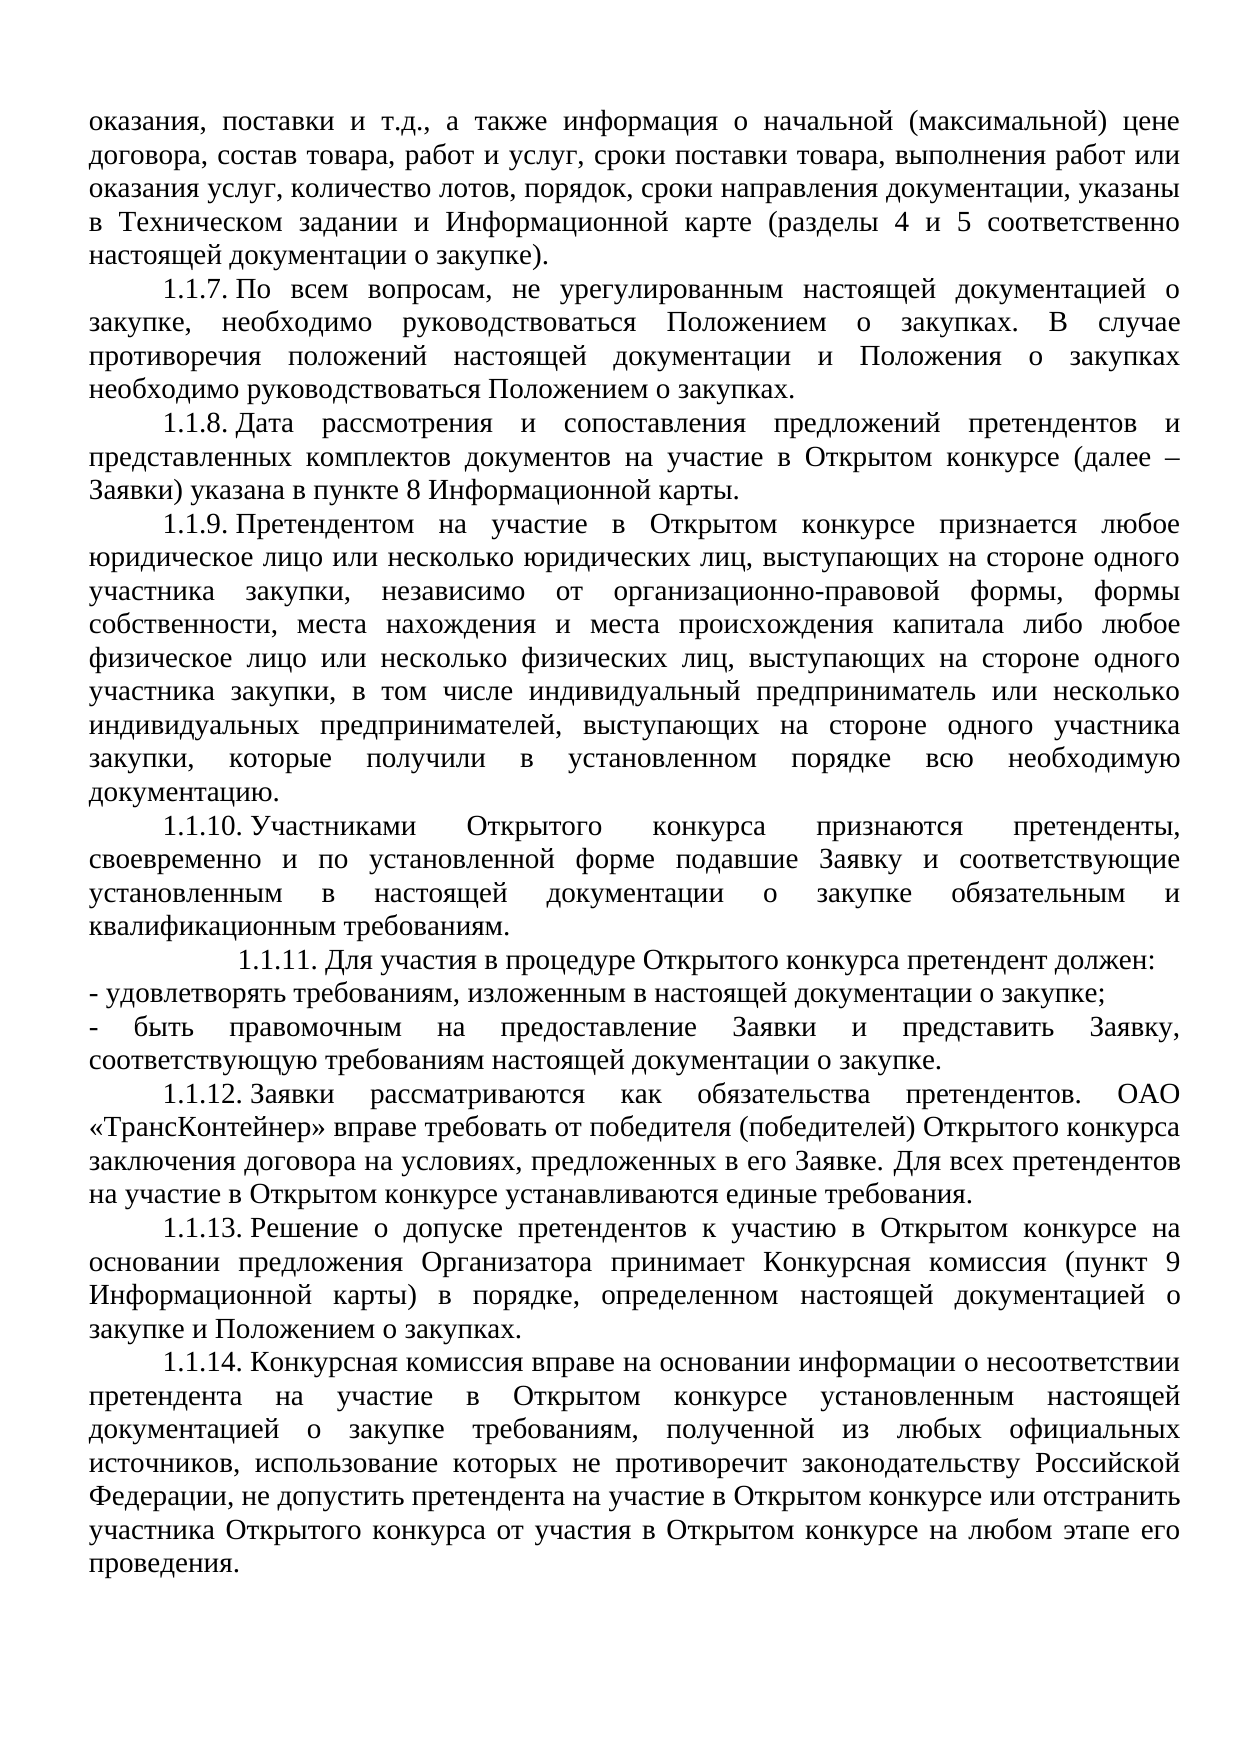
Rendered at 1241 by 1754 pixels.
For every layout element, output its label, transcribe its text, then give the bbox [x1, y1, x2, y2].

text - быть правомочным на предоставление Заявки и представить Заявку, соответствующую требованиям настоящей документации о закупке. [89, 1009, 1181, 1076]
list Претендентом на участие в Открытом конкурсе признается любое юридическое лицо или несколько юридических лиц, выступающих на стороне одного участника закупки, независимо от организационно-правовой формы, формы собственности, места нахождения и места происхождения капитала либо любое физическое лицо или несколько физических лиц, выступающих на стороне одного участника закупки, в том числе индивидуальный предприниматель или несколько индивидуальных предпринимателей, выступающих на стороне одного участника закупки, которые получили в установленном порядке всю необходимую документацию. [89, 506, 1181, 808]
list Участниками Открытого конкурса признаются претенденты, своевременно и по установленной форме подавшие Заявку и соответствующие установленным в настоящей документации о закупке обязательным и квалификационным требованиям. [89, 808, 1181, 942]
list По всем вопросам, не урегулированным настоящей документацией о закупке, необходимо руководствоваться Положением о закупках. В случае противоречия положений настоящей документации и Положения о закупках необходимо руководствоваться Положением о закупках. [89, 271, 1181, 405]
list Заявки рассматриваются как обязательства претендентов. ОАО «ТрансКонтейнер» вправе требовать от победителя (победителей) Открытого конкурса заключения договора на условиях, предложенных в его Заявке. Для всех претендентов на участие в Открытом конкурсе устанавливаются единые требования. [89, 1076, 1181, 1210]
list Решение о допуске претендентов к участию в Открытом конкурсе на основании предложения Организатора принимает Конкурсная комиссия (пункт 9 Информационной карты) в порядке, определенном настоящей документацией о закупке и Положением о закупках. [89, 1210, 1181, 1344]
list Конкурсная комиссия вправе на основании информации о несоответствии претендента на участие в Открытом конкурсе установленным настоящей документацией о закупке требованиям, полученной из любых официальных источников, использование которых не противоречит законодательству Российской Федерации, не допустить претендента на участие в Открытом конкурсе или отстранить участника Открытого конкурса от участия в Открытом конкурсе на любом этапе его проведения. [89, 1344, 1181, 1579]
text - удовлетворять требованиям, изложенным в настоящей документации о закупке; [89, 975, 1181, 1009]
list Дата рассмотрения и сопоставления предложений претендентов и представленных комплектов документов на участие в Открытом конкурсе (далее – Заявки) указана в пункте 8 Информационной карты. [89, 405, 1181, 506]
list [89, 103, 1181, 271]
list Для участия в процедуре Открытого конкурса претендент должен: [162, 942, 1181, 975]
